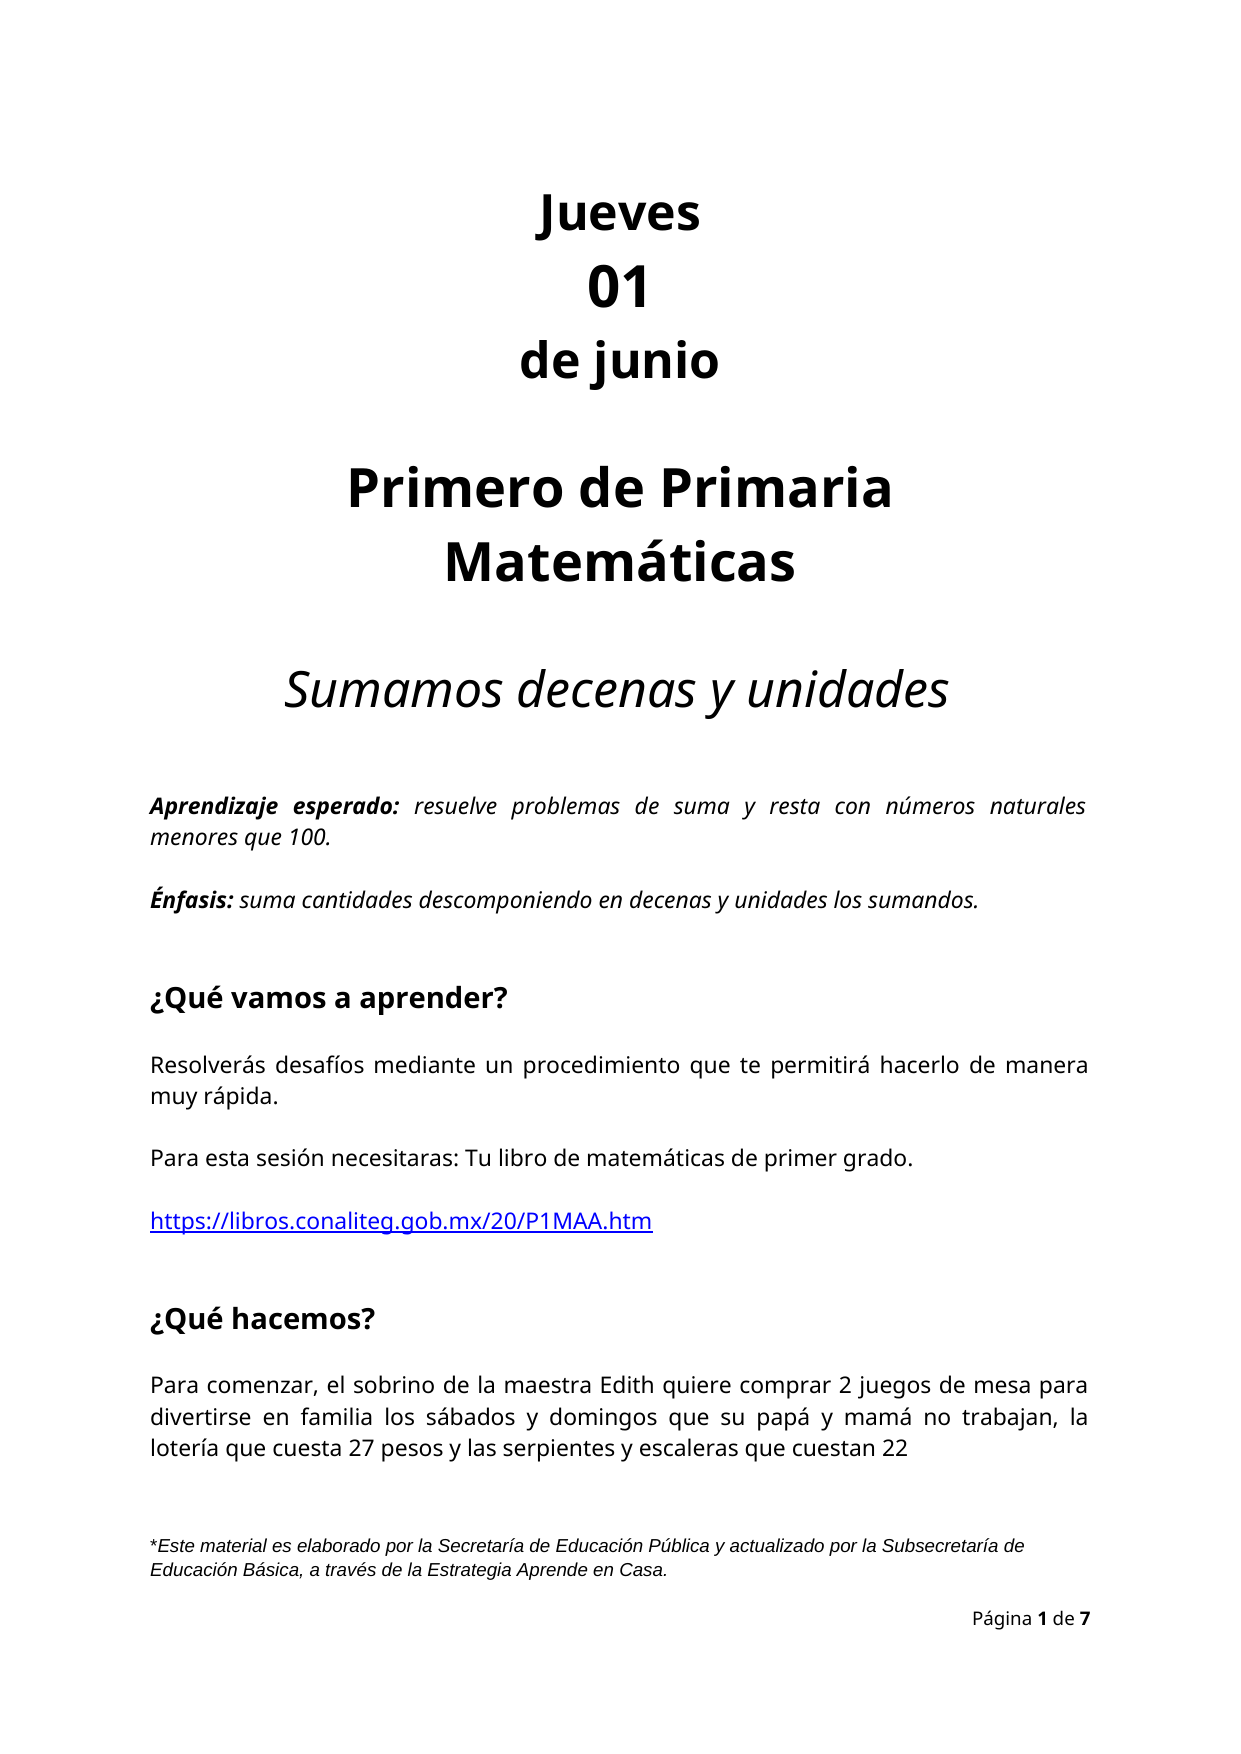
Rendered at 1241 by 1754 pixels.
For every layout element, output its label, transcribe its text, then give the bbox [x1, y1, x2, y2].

text https://libros.conaliteg.gob.mx/20/P1MAA.htm [150, 1205, 1090, 1236]
text Resolverás desafíos mediante un procedimiento que te permitirá hacerlo de manera muy rápida. [150, 1048, 1090, 1111]
text 01 [150, 245, 1090, 325]
text ¿Qué hacemos? [150, 1298, 1090, 1338]
text Jueves [150, 177, 1090, 245]
text de junio [150, 325, 1090, 393]
text Para comenzar, el sobrino de la maestra Edith quiere comprar 2 juegos de mesa para divertirse en familia los sábados y domingos que su papá y mamá no trabajan, la lotería que cuesta 27 pesos y las serpientes y escaleras que cuestan 22 [150, 1369, 1090, 1463]
text Matemáticas [150, 523, 1090, 597]
text Primero de Primaria [150, 449, 1090, 523]
text Énfasis: suma cantidades descomponiendo en decenas y unidades los sumandos. [150, 884, 1090, 915]
text Sumamos decenas y unidades [150, 654, 1090, 722]
text Para esta sesión necesitaras: Tu libro de matemáticas de primer grado. [150, 1142, 1090, 1173]
text ¿Qué vamos a aprender? [150, 978, 1090, 1017]
text Aprendizaje esperado: resuelve problemas de suma y resta con números naturales menores que 100. [150, 790, 1090, 853]
